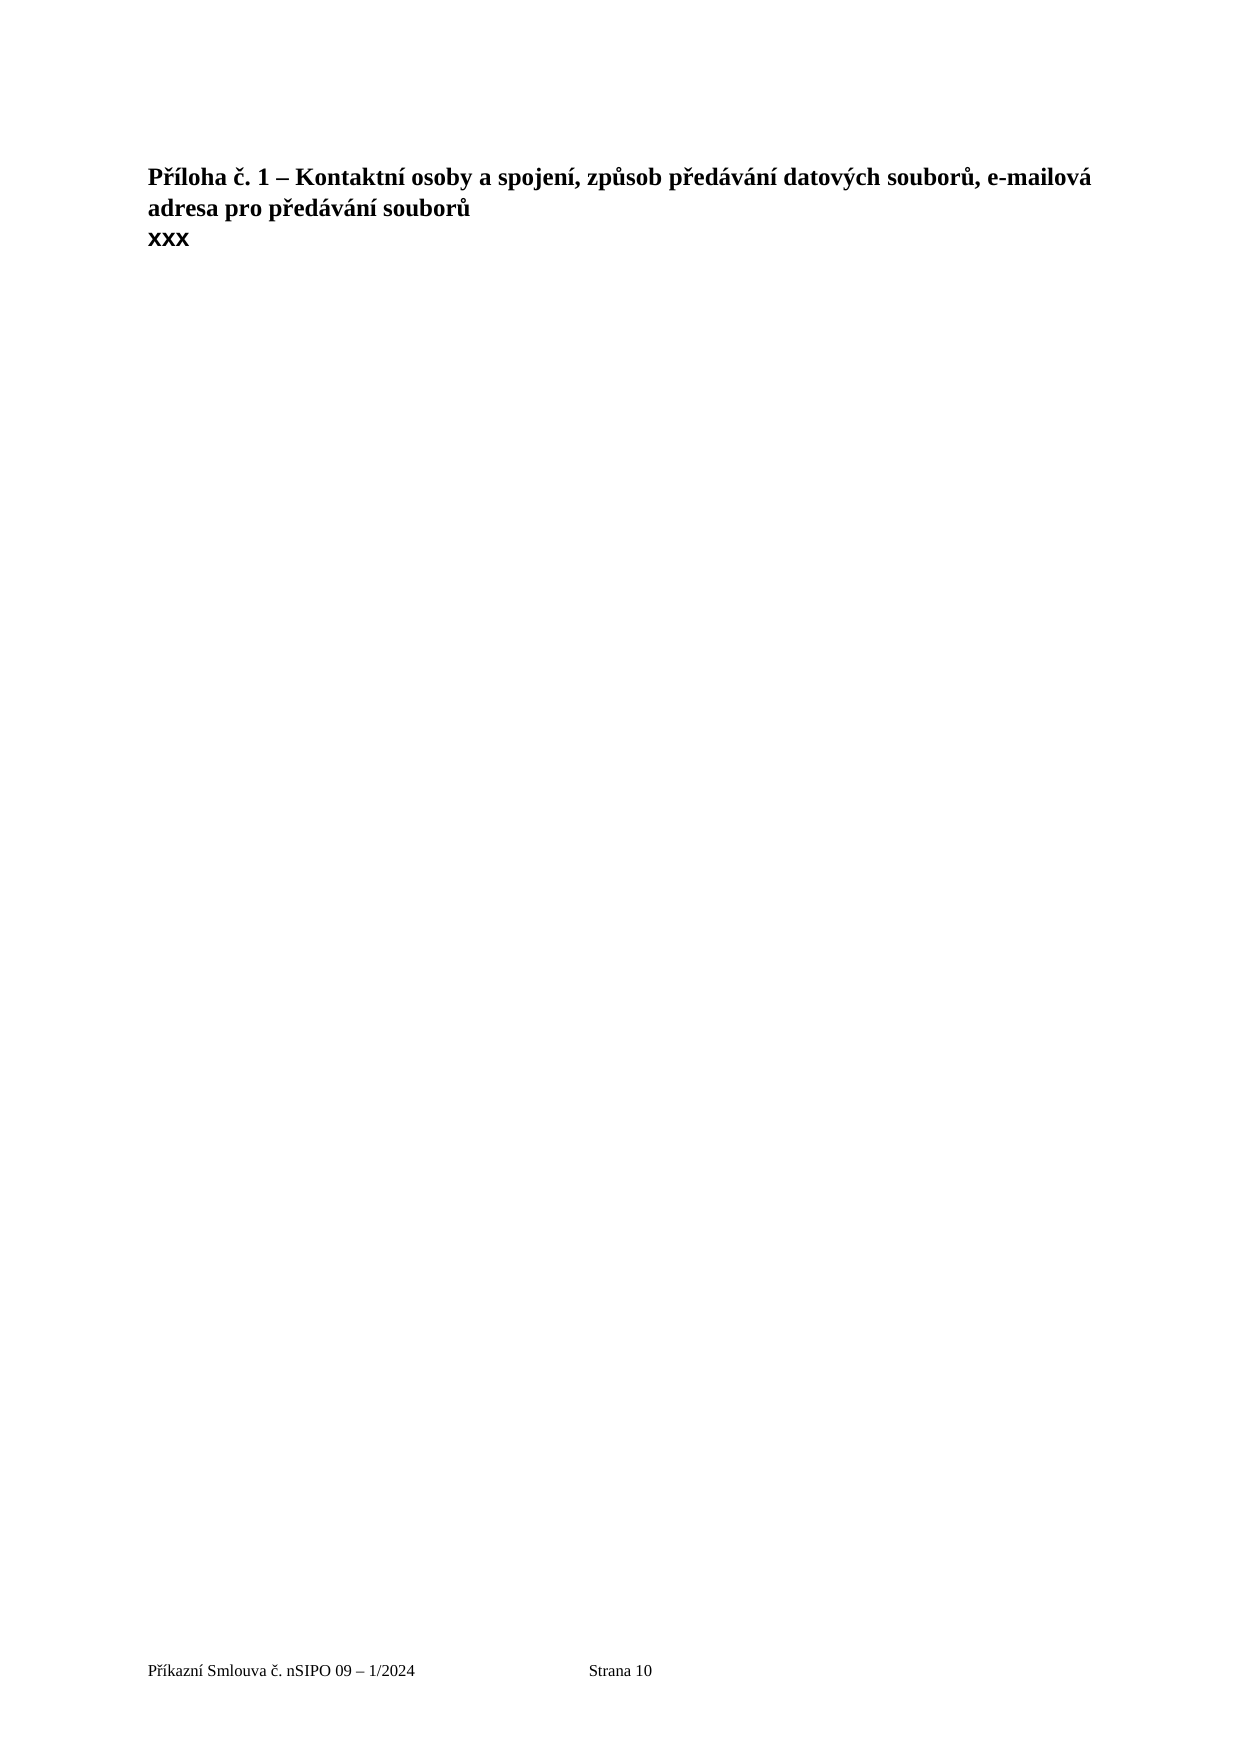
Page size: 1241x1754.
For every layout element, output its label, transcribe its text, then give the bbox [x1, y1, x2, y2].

text Příloha č. 1 – Kontaktní osoby a spojení, způsob předávání datových souborů, e-mailová adresa pro předávání souborů [148, 160, 1093, 223]
text xxx [148, 223, 1093, 251]
